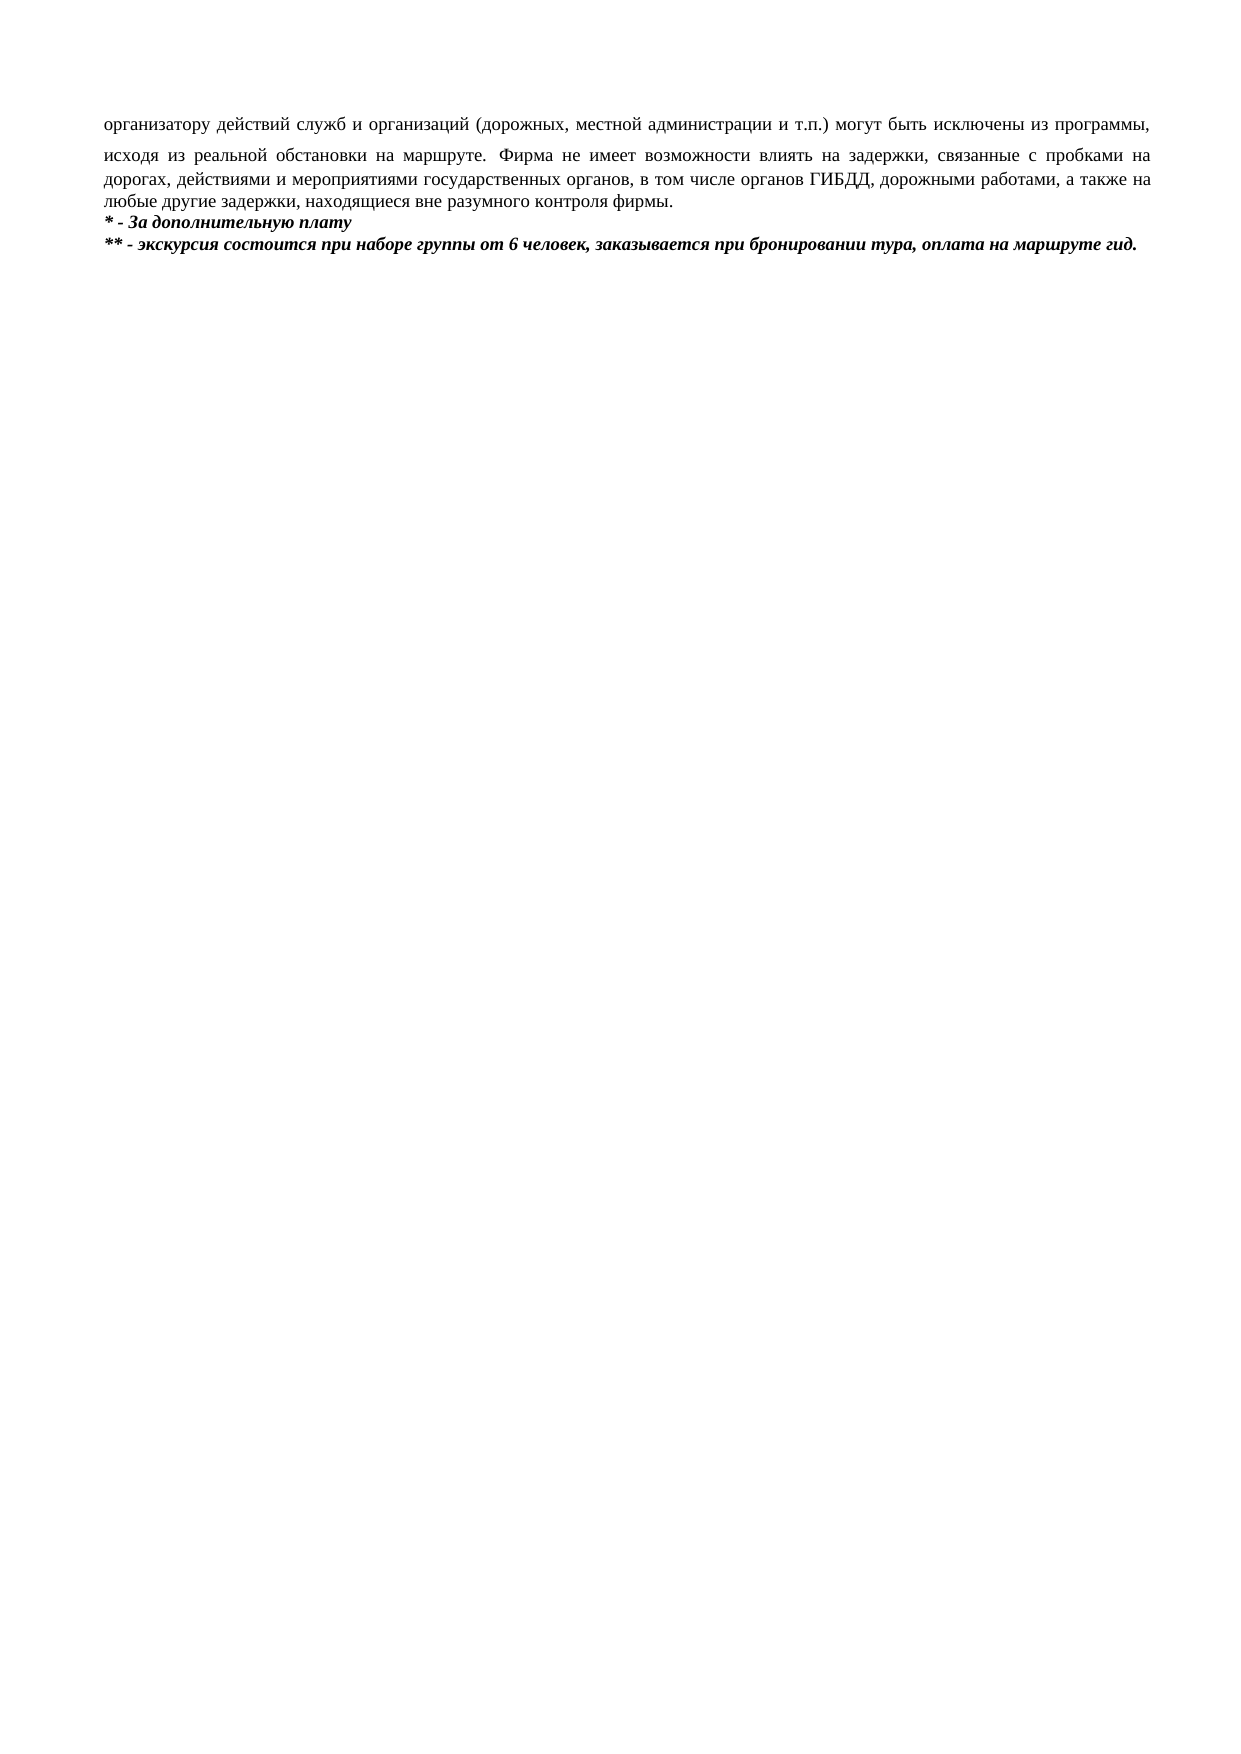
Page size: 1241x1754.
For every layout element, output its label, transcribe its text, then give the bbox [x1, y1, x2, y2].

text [103, 113, 1152, 211]
text ** - экскурсия состоится при наборе группы от 6 человек, заказывается при бронировании тура, оплата на маршруте гид. [103, 233, 1152, 254]
text * - За дополнительную плату [103, 211, 1152, 233]
